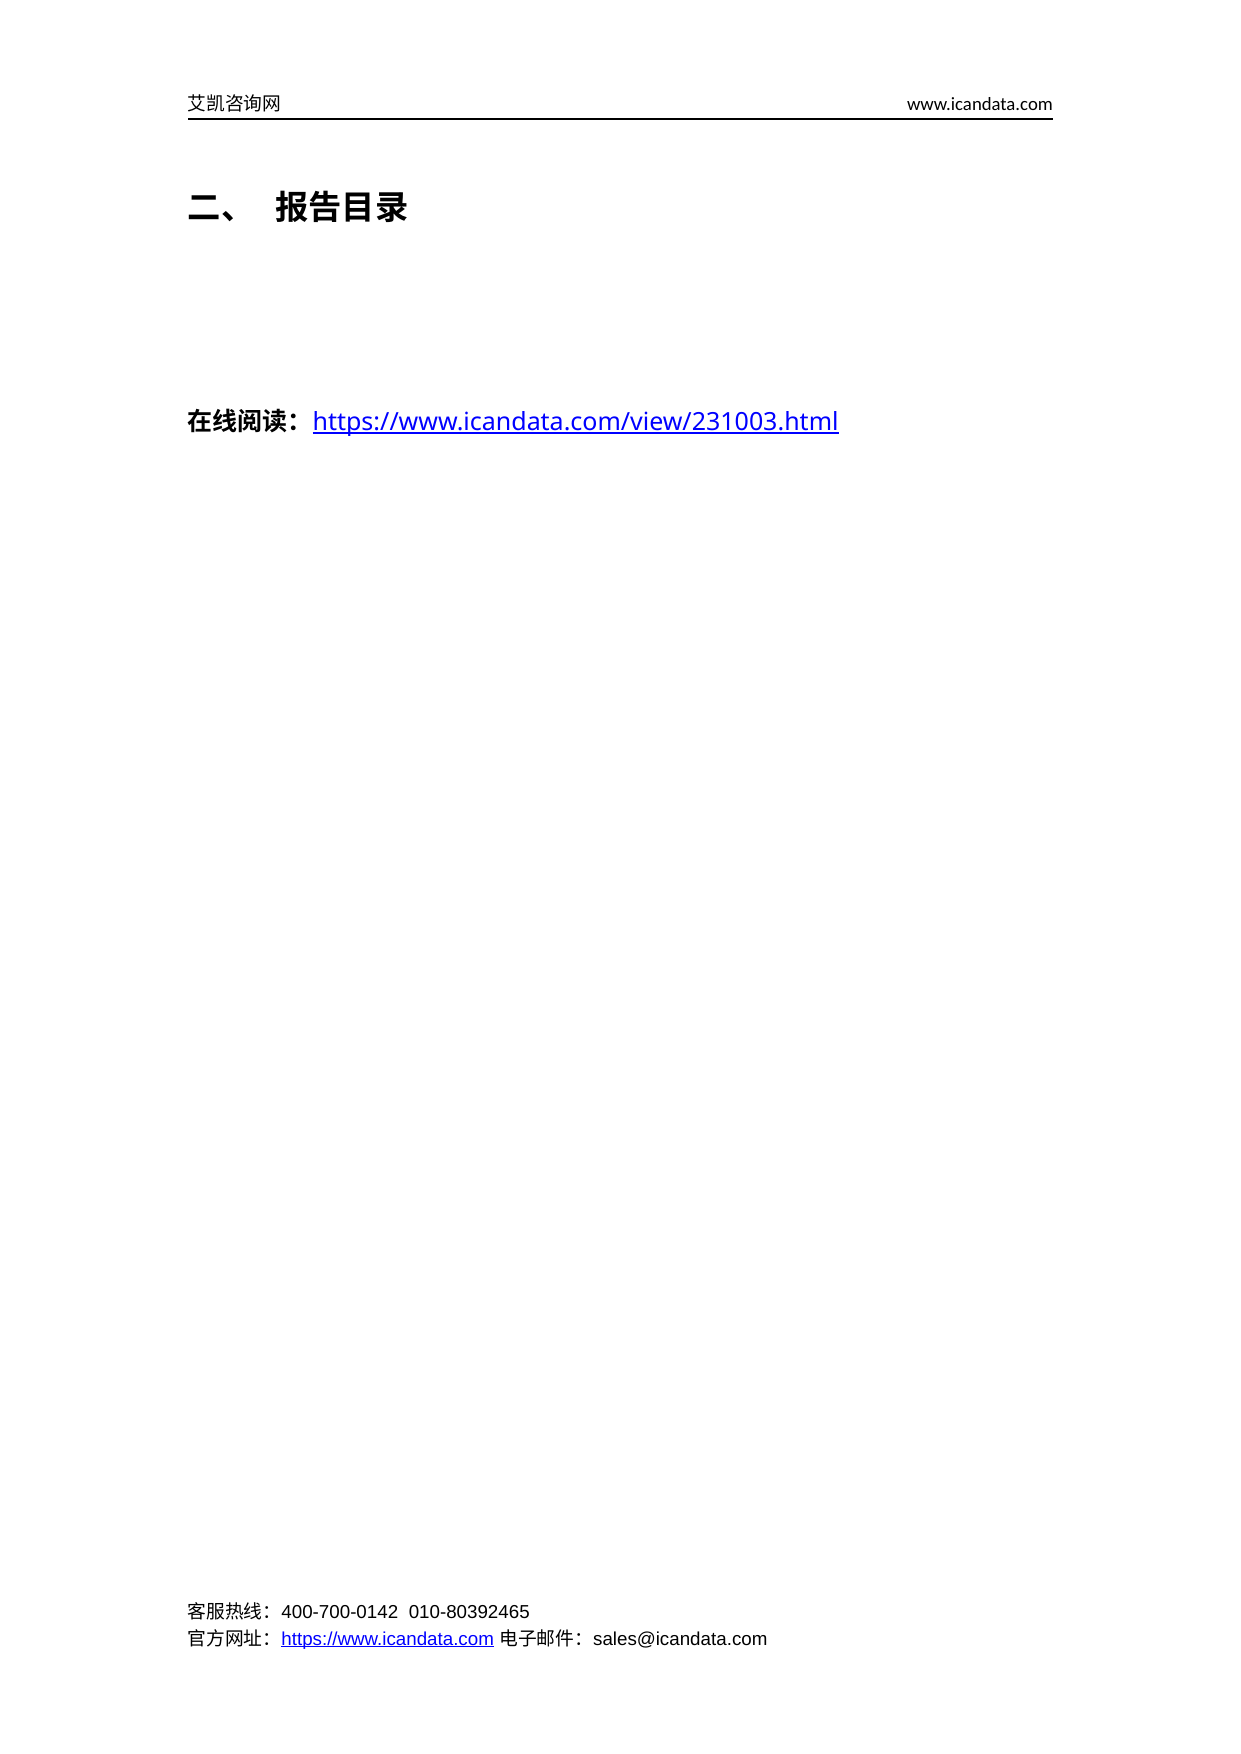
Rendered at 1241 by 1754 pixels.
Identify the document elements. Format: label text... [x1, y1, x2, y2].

text 在线阅读：https://www.icandata.com/view/231003.html [187, 387, 1053, 452]
subtitle 报告目录 [187, 172, 1053, 237]
